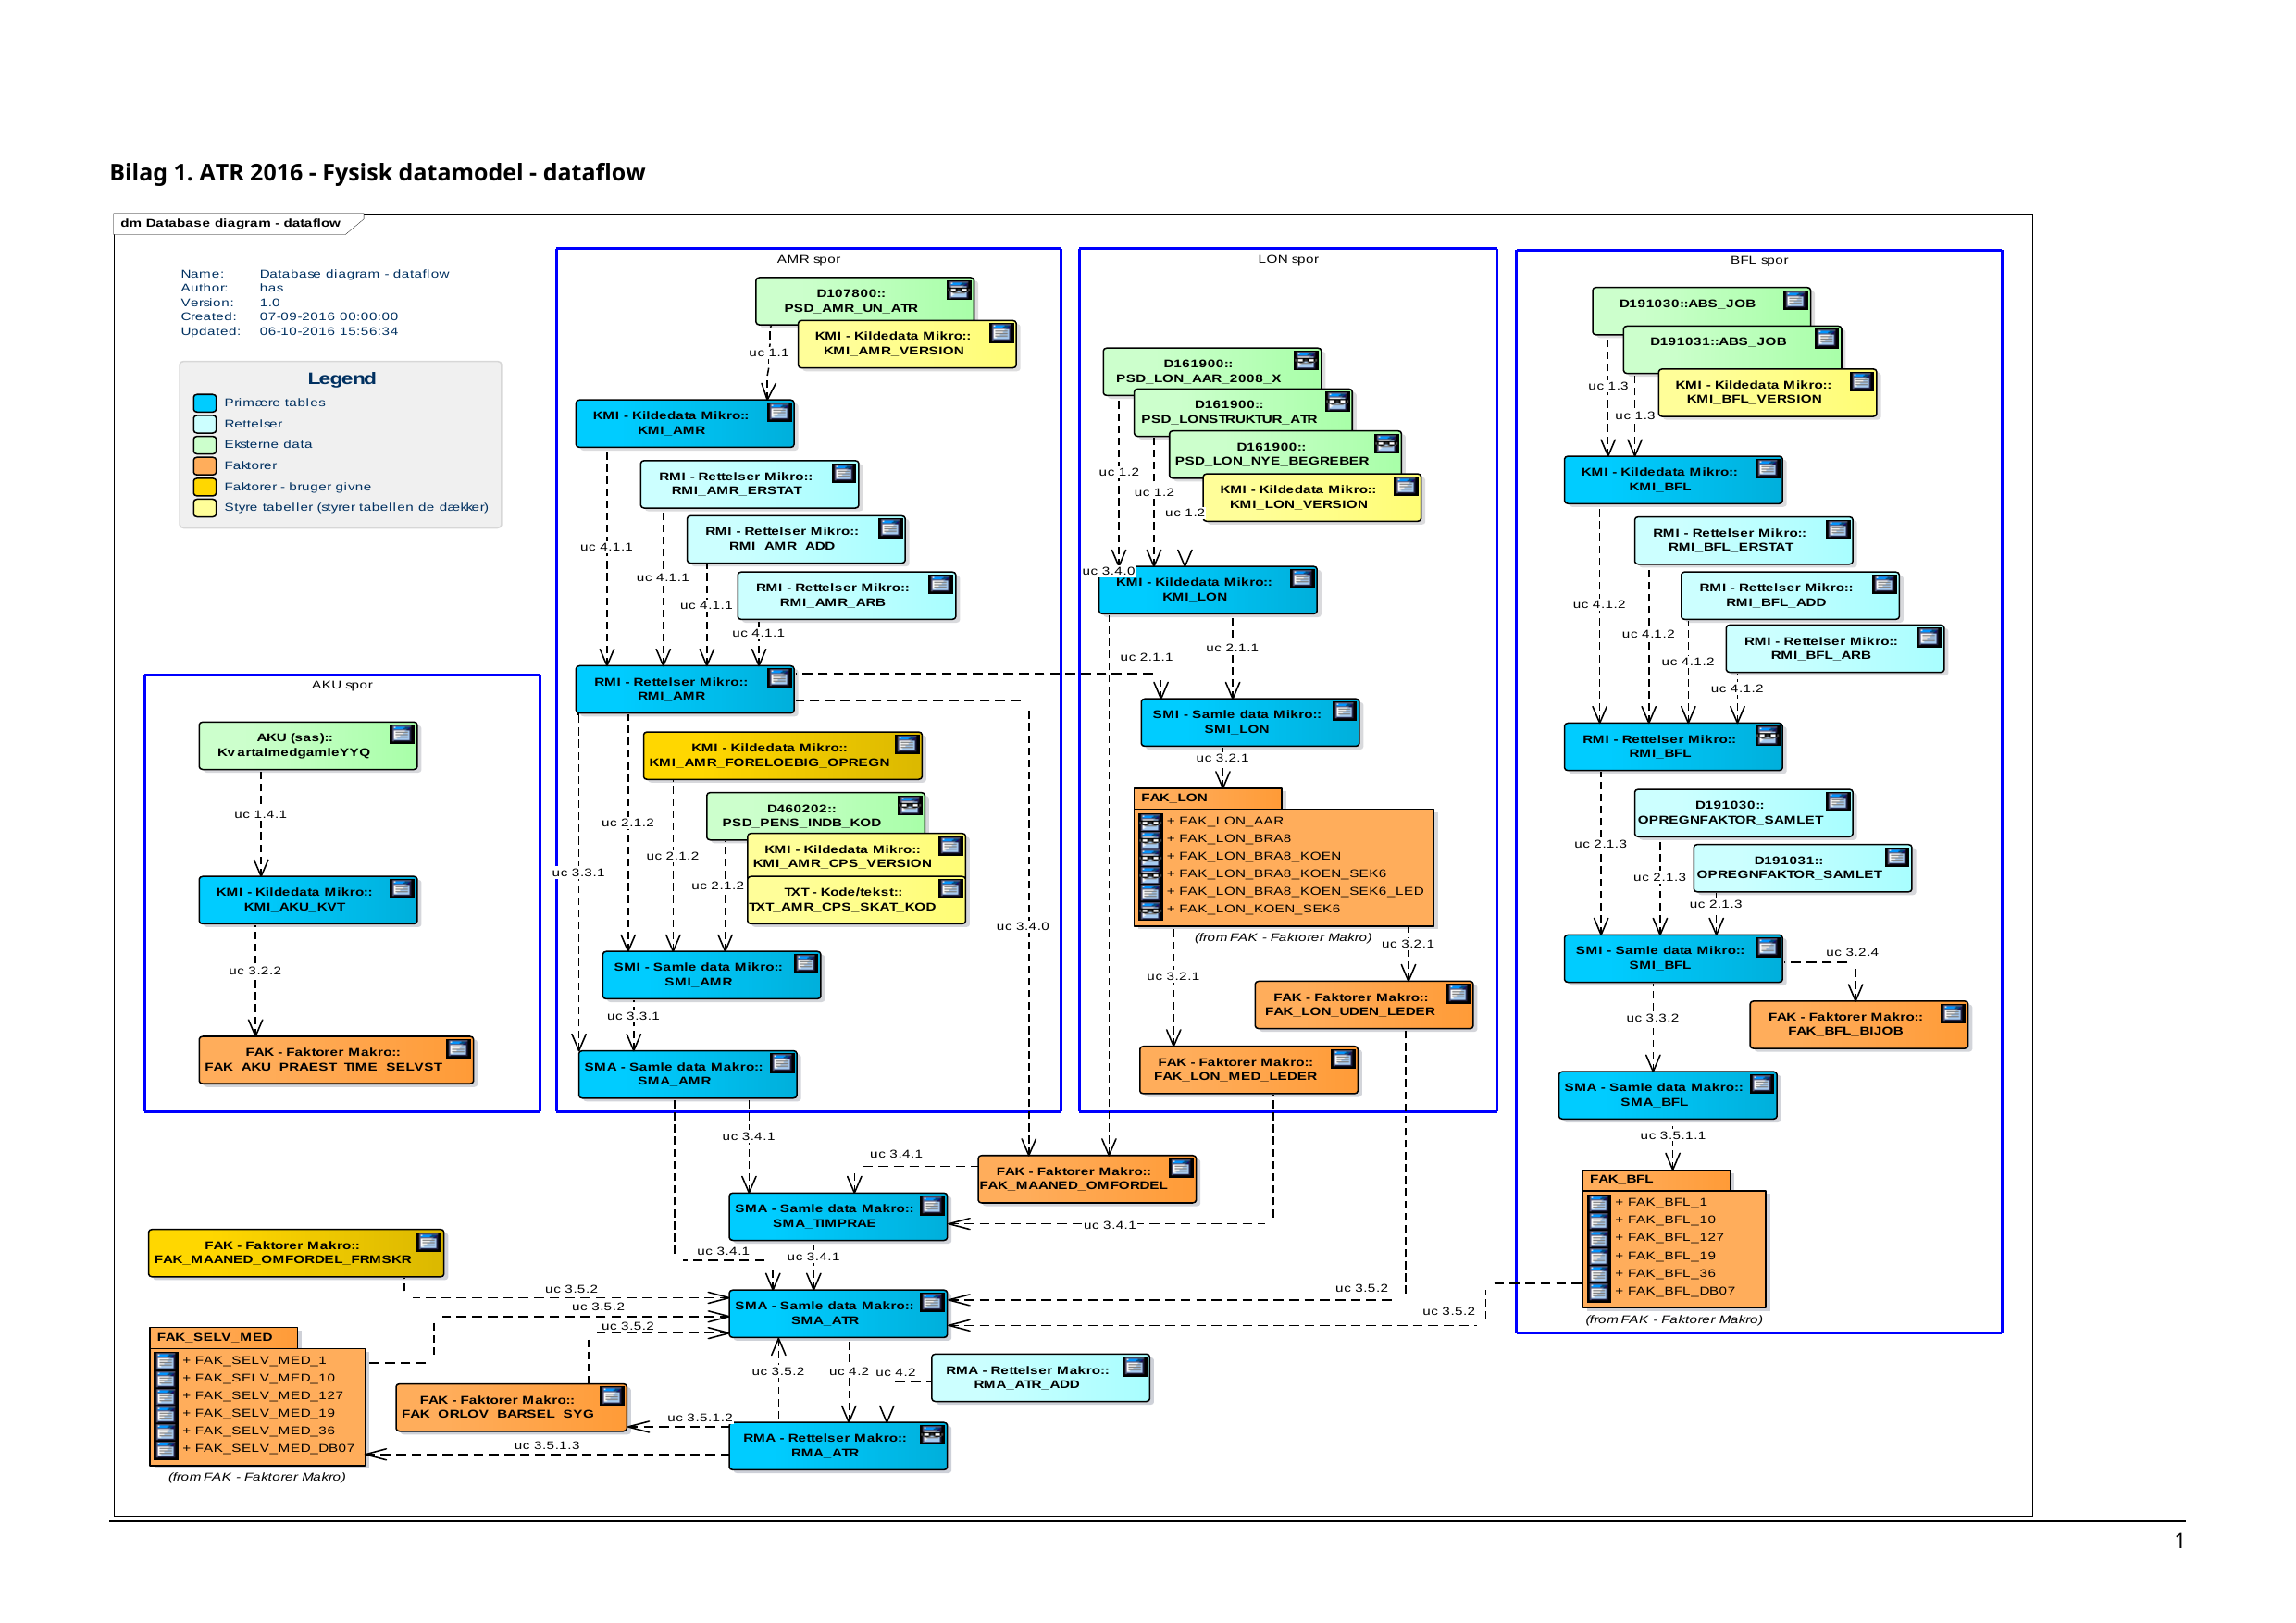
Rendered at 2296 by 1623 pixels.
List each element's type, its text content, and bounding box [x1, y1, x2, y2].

subtitle Bilag 1. ATR 2016 - Fysisk datamodel - dataflow [109, 155, 2186, 187]
